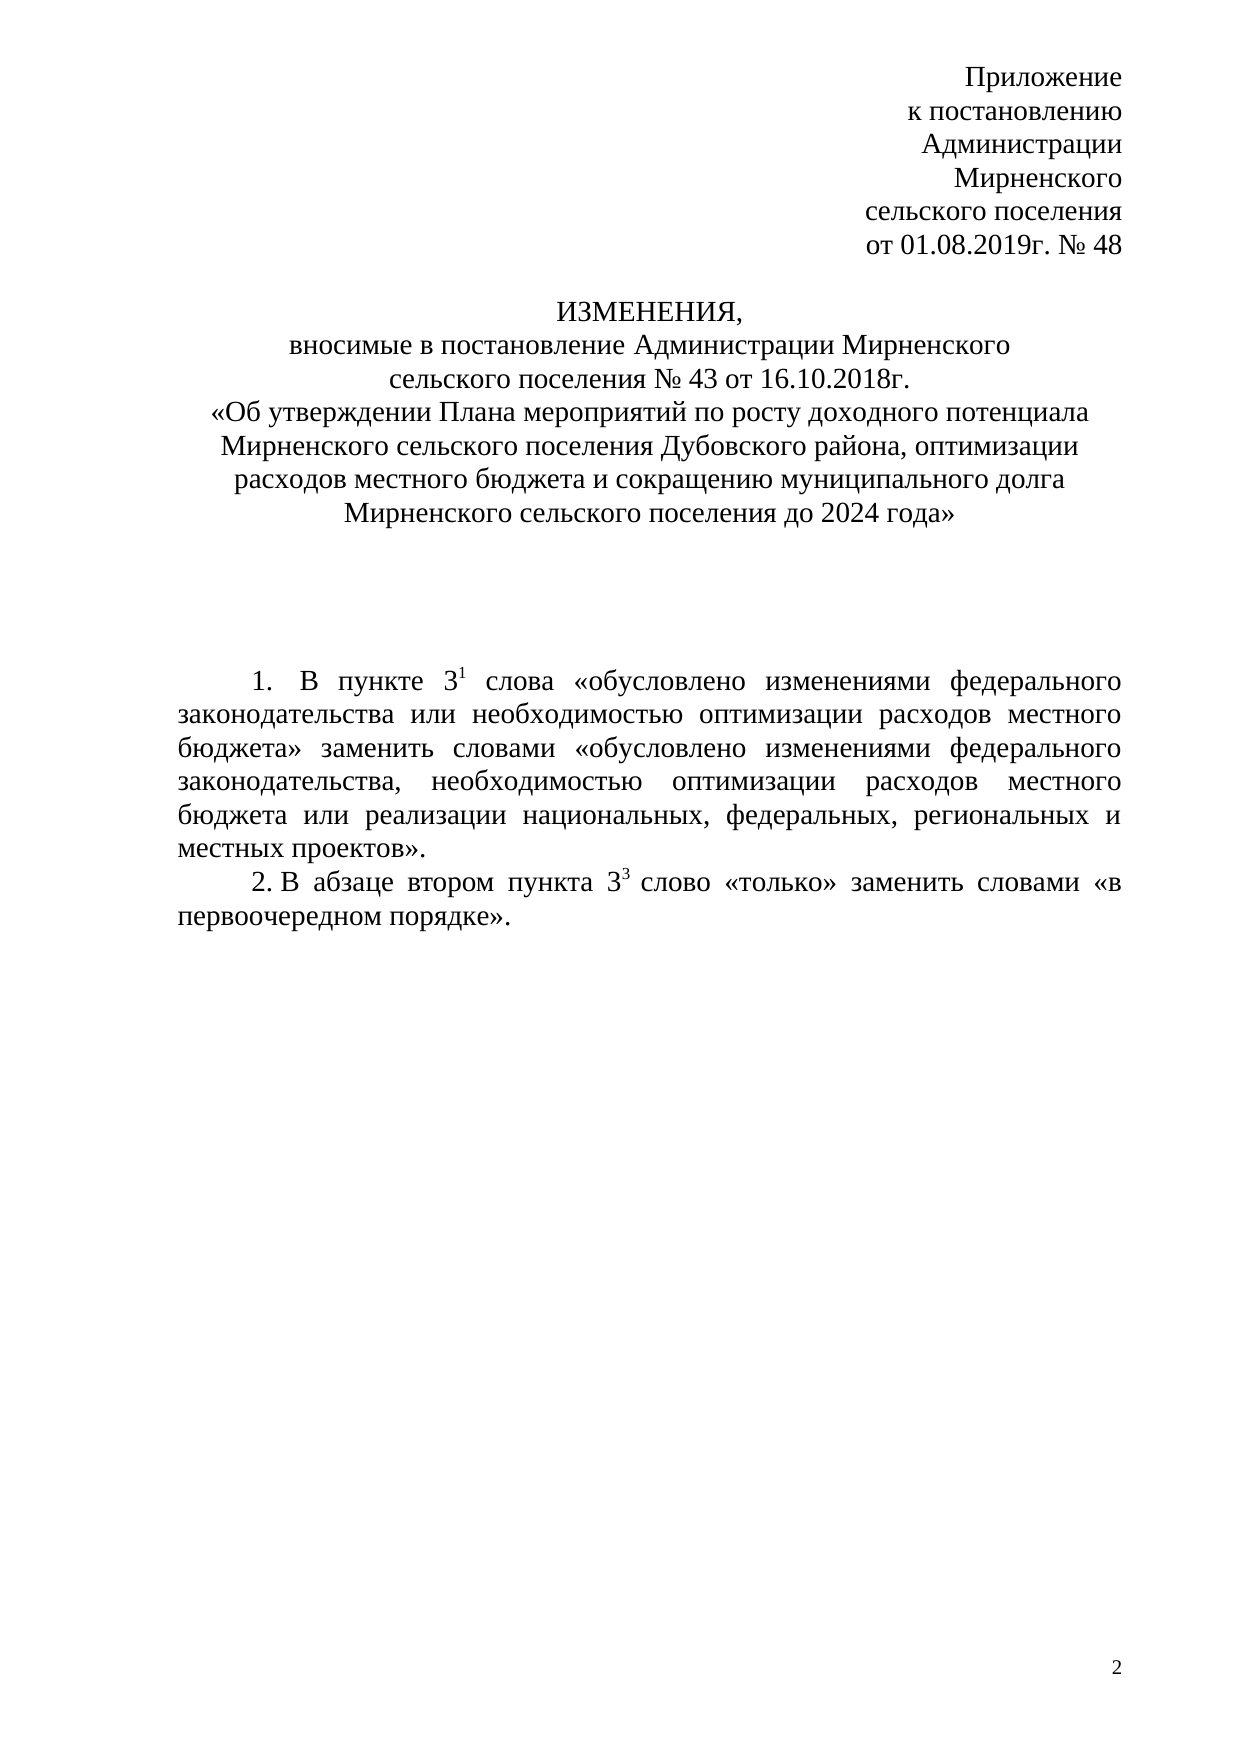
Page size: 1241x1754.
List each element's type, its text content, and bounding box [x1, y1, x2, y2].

text к постановлению [827, 93, 1122, 126]
text 1. В пункте 31 слова «обусловлено изменениями федерального законодательства или необходимостью оптимизации расходов местного бюджета» заменить словами «обусловлено изменениями федерального законодательства, необходимостью оптимизации расходов местного бюджета или реализации национальных, федеральных, региональных и местных проектов». [177, 663, 1122, 864]
title вносимые в постановление Администрации Мирненского [177, 327, 1122, 361]
text ИЗМЕНЕНИЯ, [177, 294, 1122, 327]
text 2. В абзаце втором пункта 33 слово «только» заменить словами «в первоочередном порядке». [177, 864, 1122, 931]
title сельского поселения № 43 от 16.10.2018г. [177, 361, 1122, 394]
text «Об утверждении Плана мероприятий по росту доходного потенциала Мирненского сельского поселения Дубовского района, оптимизации расходов местного бюджета и сокращению муниципального долга Мирненского сельского поселения до 2024 года» [177, 394, 1122, 529]
text от 01.08.2019г. № 48 [827, 227, 1122, 260]
text Приложение [827, 59, 1122, 93]
text Администрации Мирненского сельского поселения [827, 126, 1122, 227]
